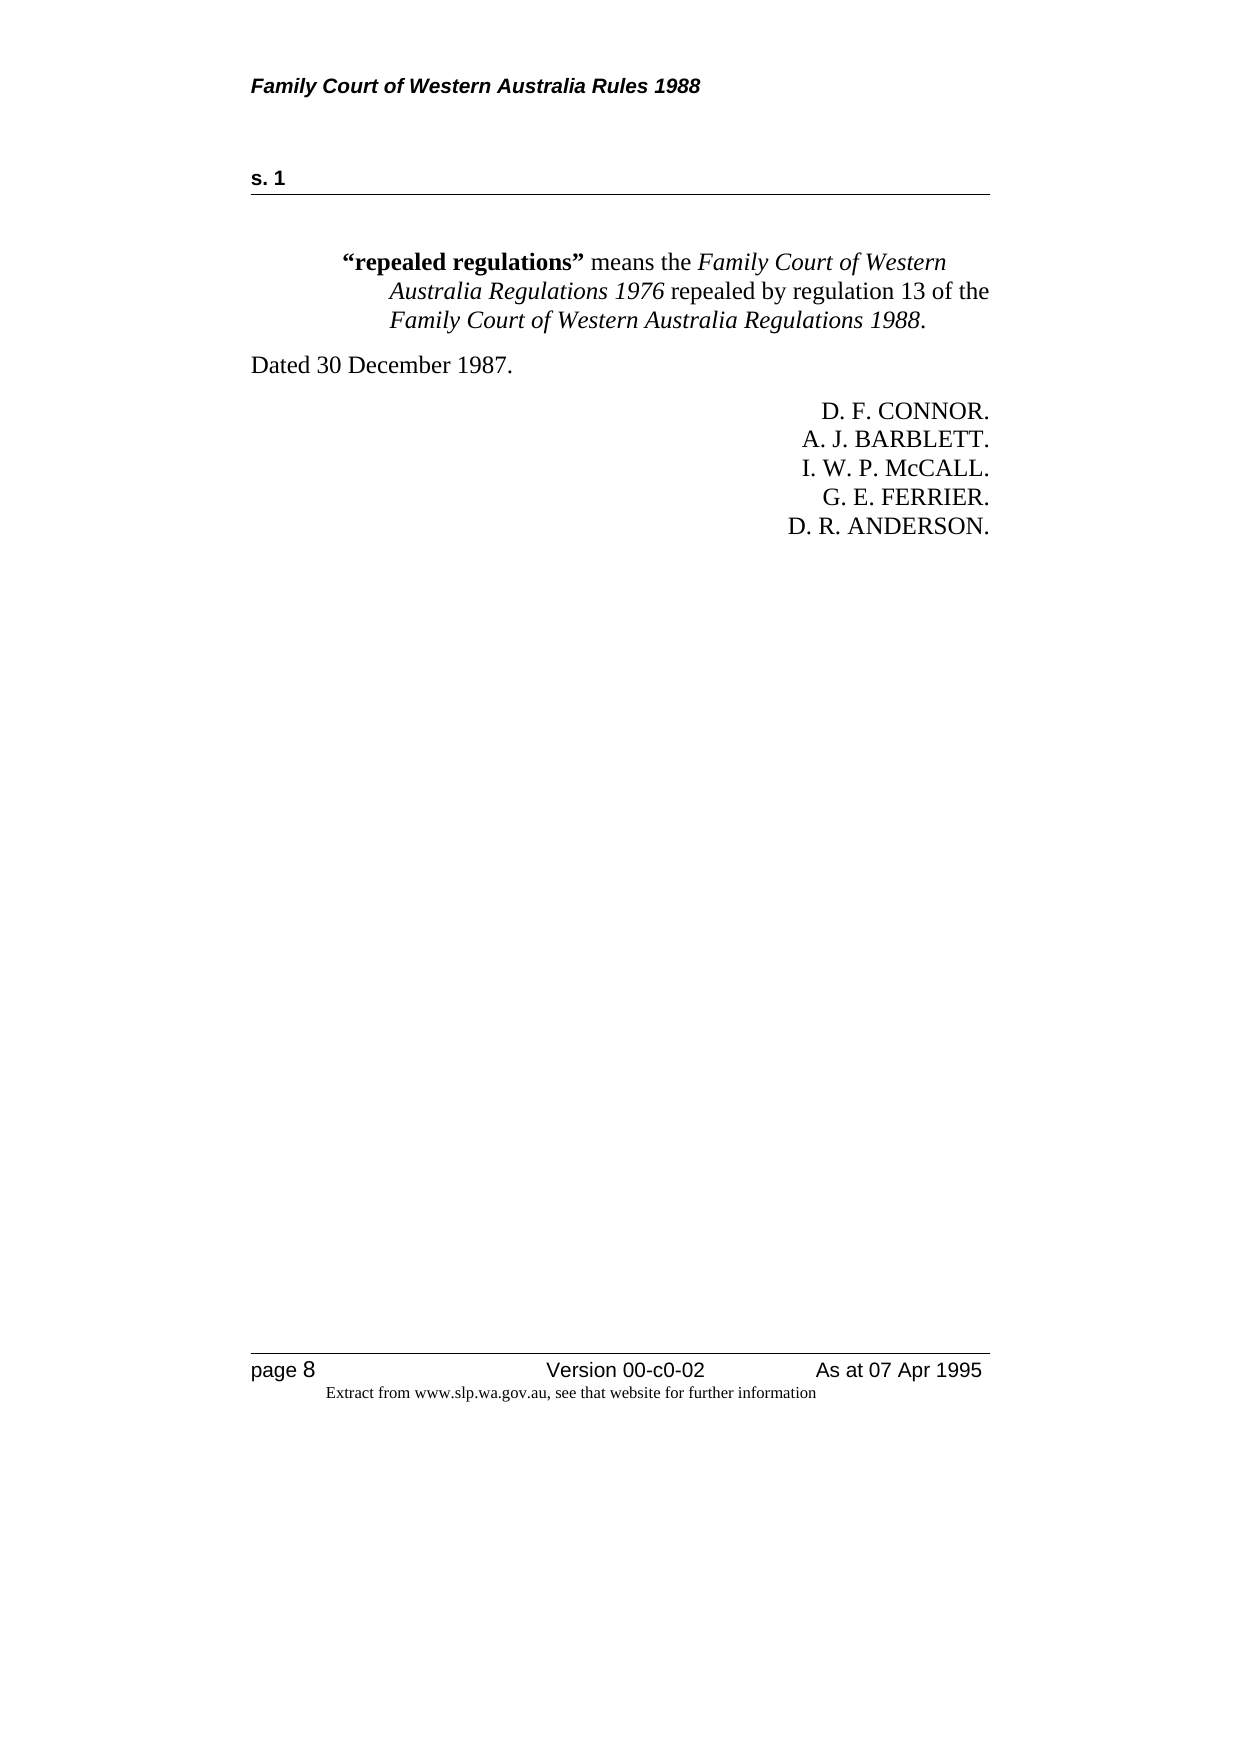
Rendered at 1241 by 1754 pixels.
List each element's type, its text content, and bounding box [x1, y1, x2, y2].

text D. F. CONNOR. [251, 396, 990, 424]
text Dated 30 December 1987. [251, 350, 990, 379]
text D. R. ANDERSON. [251, 511, 990, 539]
text A. J. BARBLETT. [251, 424, 990, 453]
text “repealed regulations” means the Family Court of Western Australia Regulations 1976 repealed by regulation 13 of the Family Court of Western Australia Regulations 1988. [251, 247, 990, 334]
text I. W. P. McCALL. [251, 453, 990, 482]
text G. E. FERRIER. [251, 482, 990, 511]
